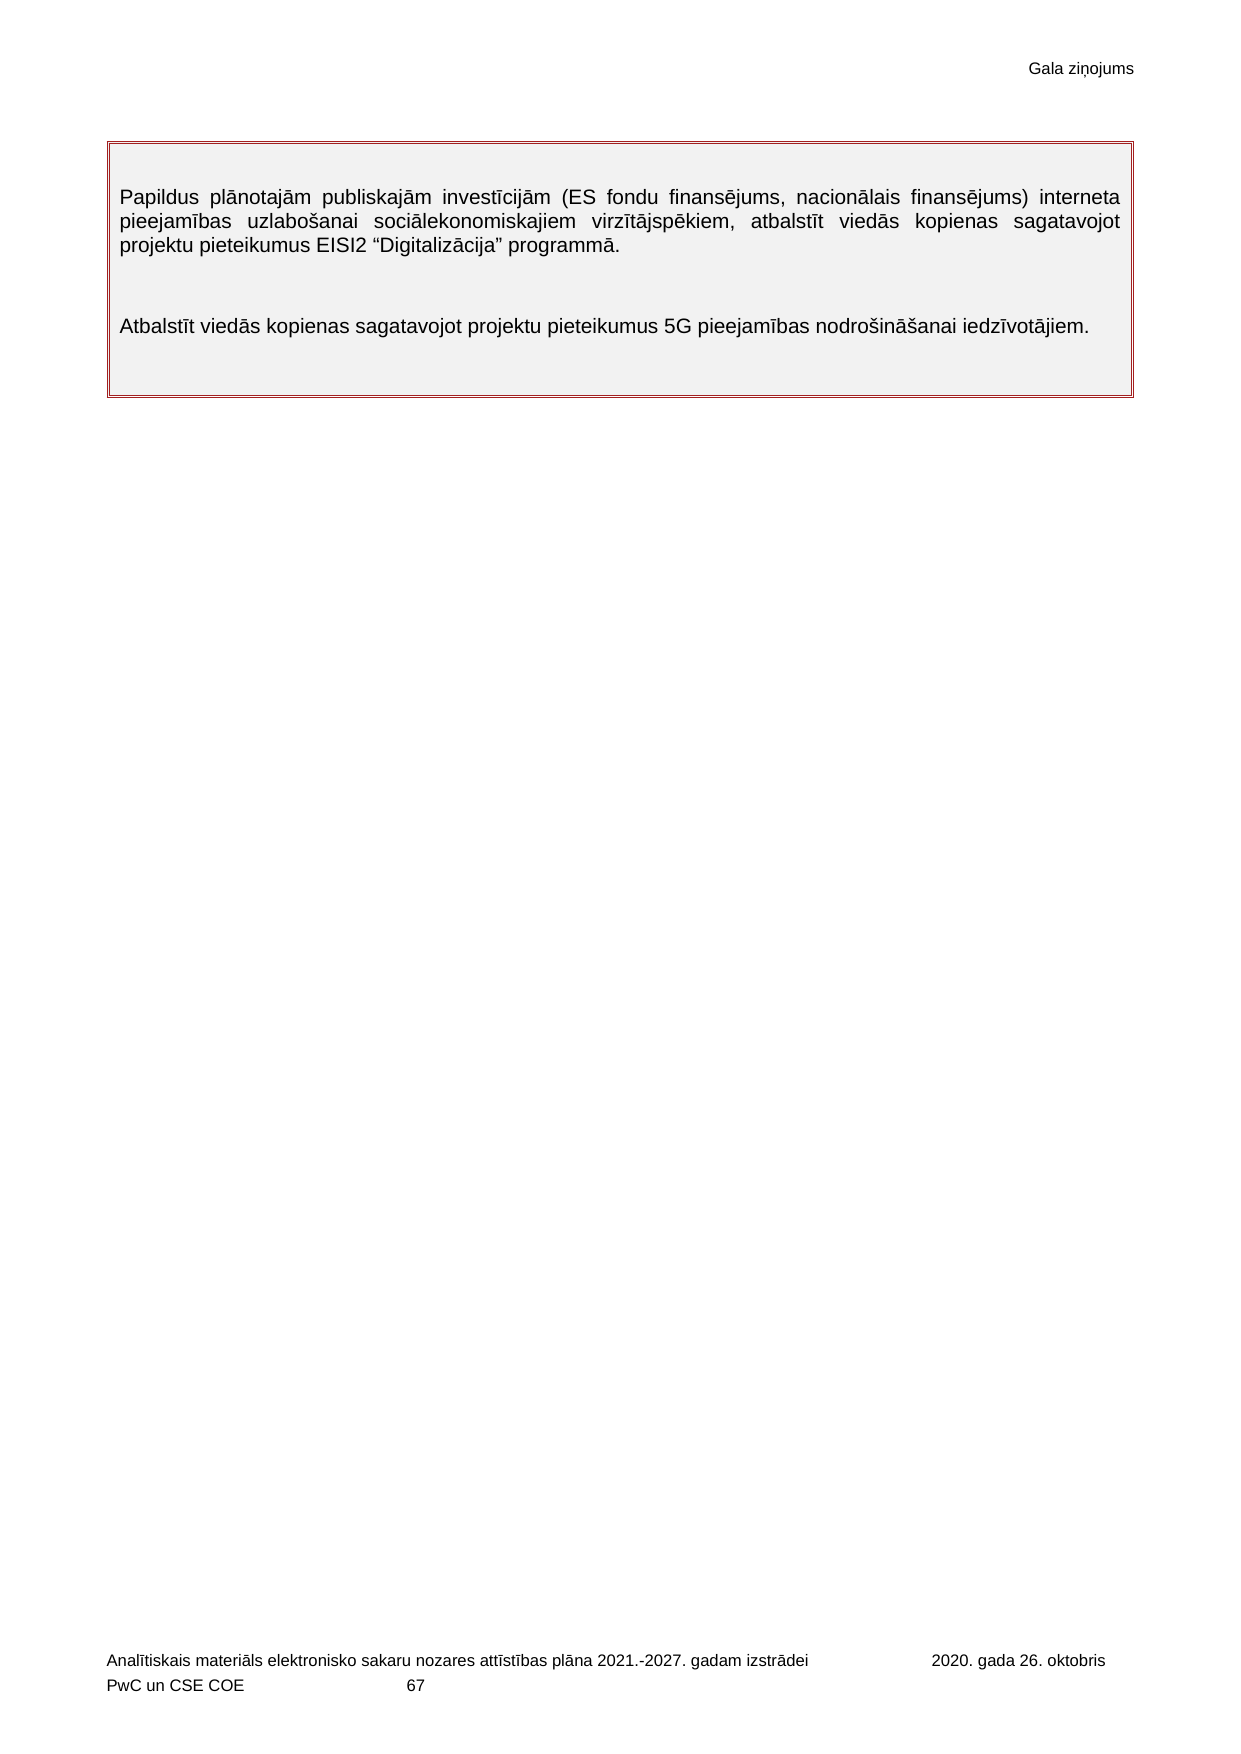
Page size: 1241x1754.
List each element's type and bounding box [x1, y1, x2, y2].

table_header [110, 144, 1131, 395]
